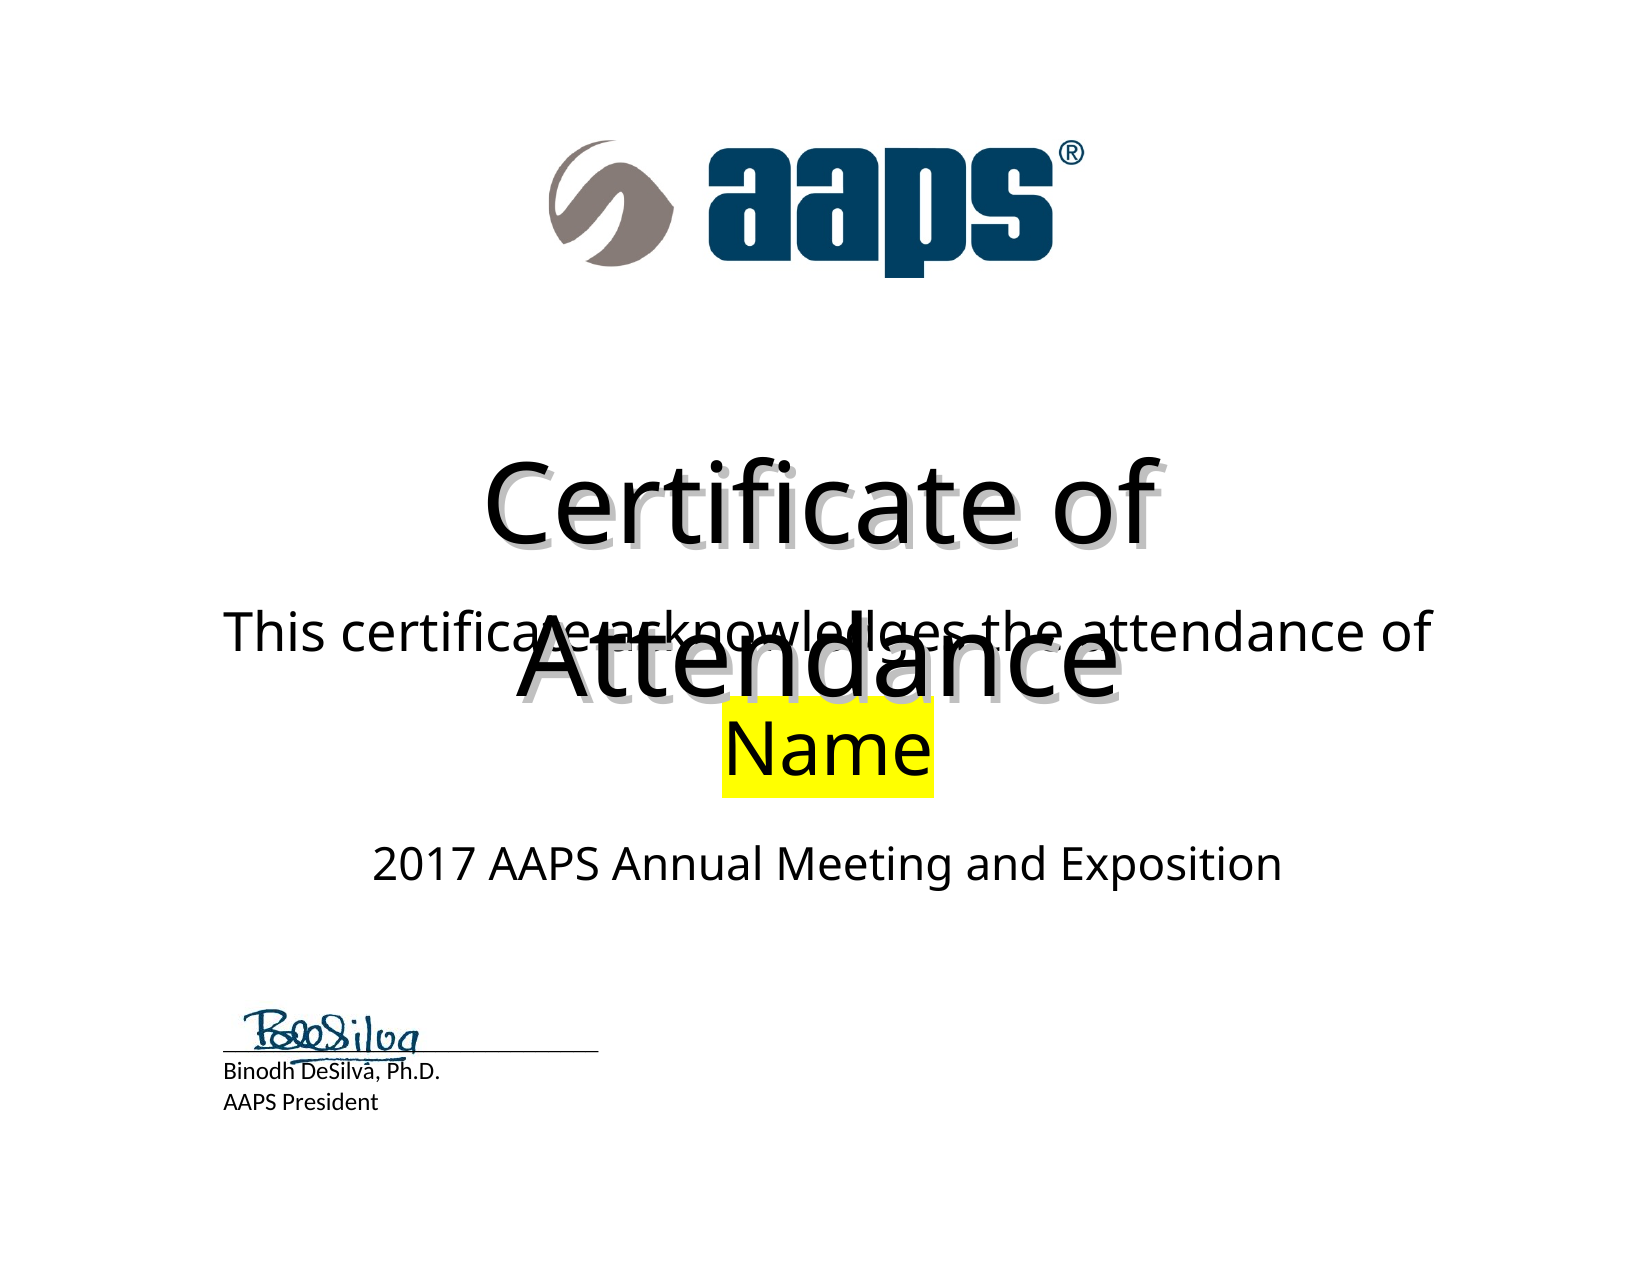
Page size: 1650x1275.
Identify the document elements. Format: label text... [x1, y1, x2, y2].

text Binodh DeSilva, Ph.D. [45, 1055, 1605, 1086]
picture [231, 1000, 433, 1026]
text ______________________________ [195, 1026, 1605, 1055]
text AAPS President [45, 1086, 1605, 1116]
picture [548, 139, 1102, 278]
